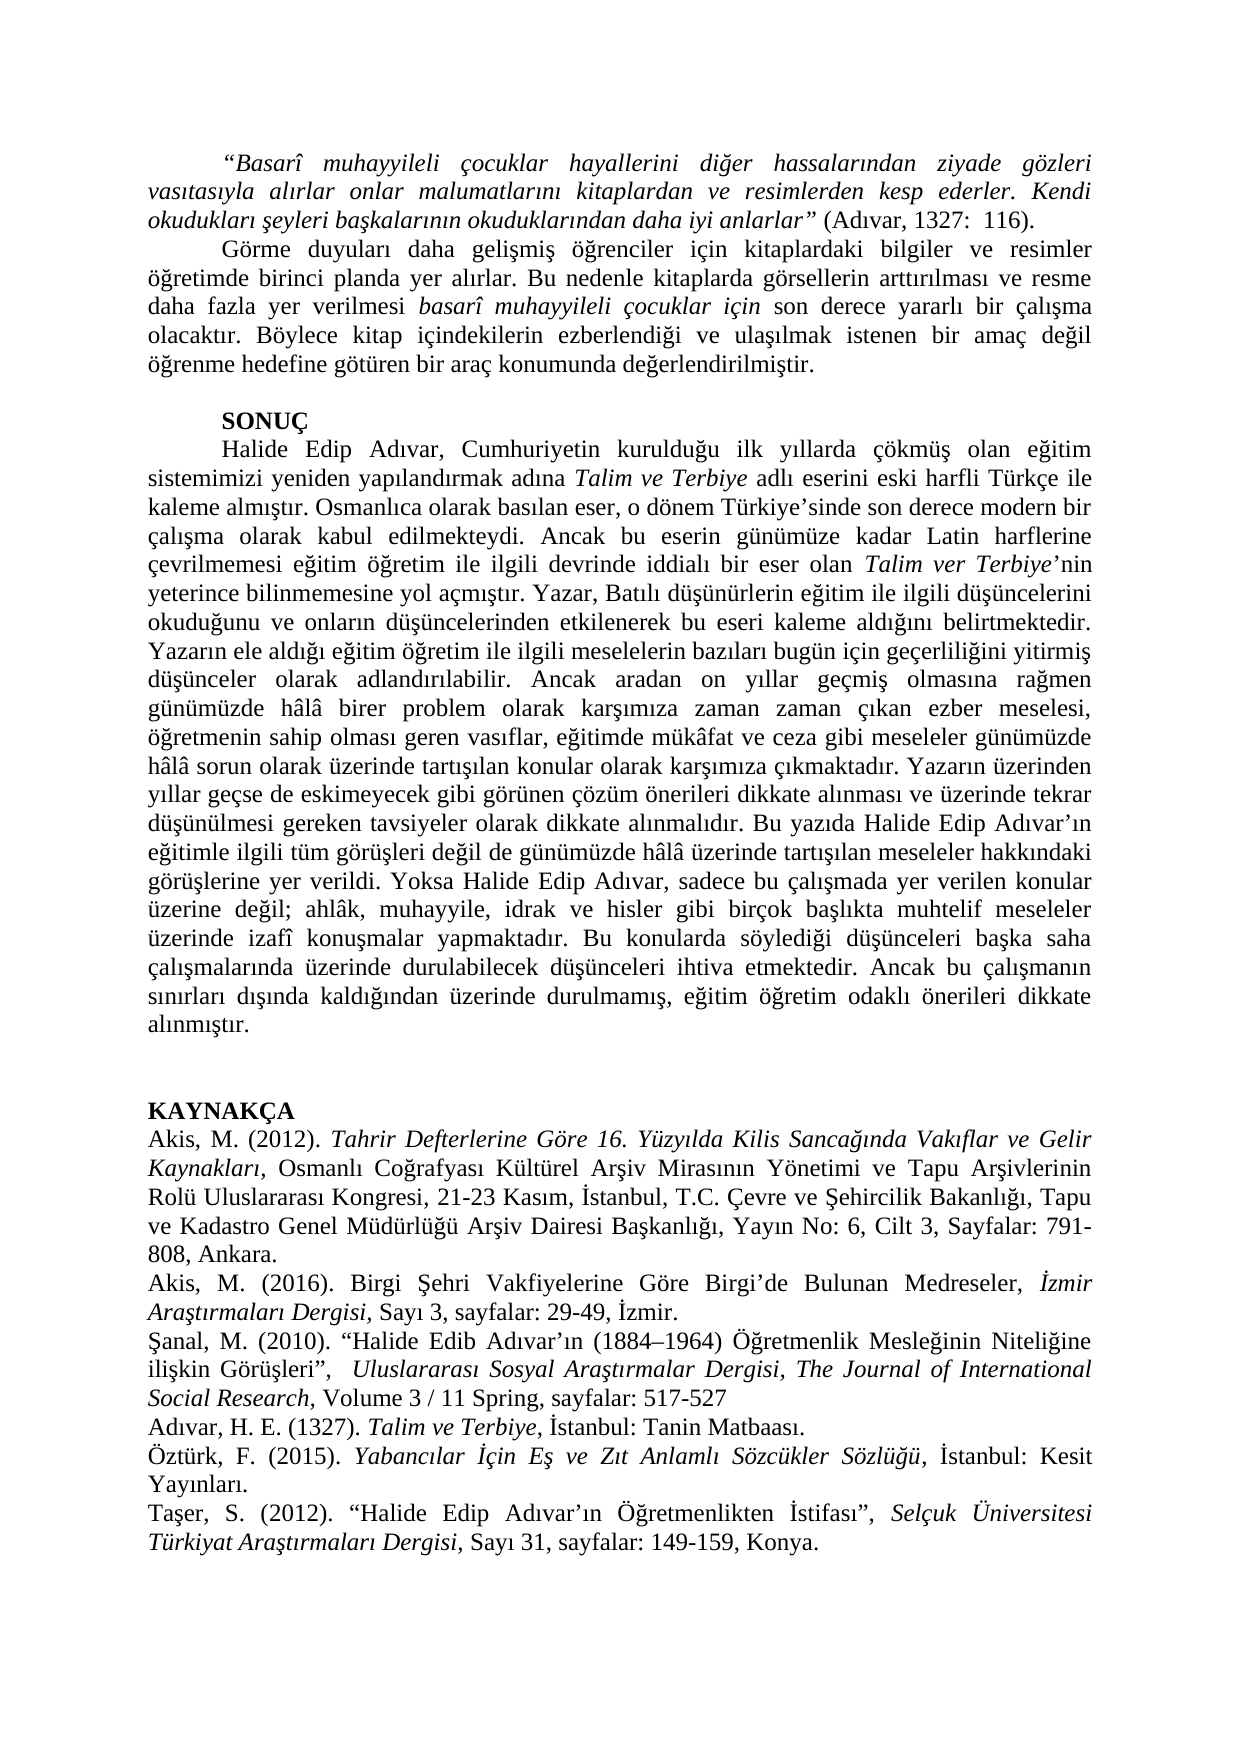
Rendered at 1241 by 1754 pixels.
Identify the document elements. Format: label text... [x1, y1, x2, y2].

text Öztürk, F. (2015). Yabancılar İçin Eş ve Zıt Anlamlı Sözcükler Sözlüğü, İstanbul: Kesit Yayınları. [148, 1441, 1092, 1498]
text Akis, M. (2016). Birgi Şehri Vakfiyelerine Göre Birgi’de Bulunan Medreseler, İzmir Araştırmaları Dergisi, Sayı 3, sayfalar: 29-49, İzmir. [148, 1268, 1092, 1326]
text Taşer, S. (2012). “Halide Edip Adıvar’ın Öğretmenlikten İstifası”, Selçuk Üniversitesi Türkiyat Araştırmaları Dergisi, Sayı 31, sayfalar: 149-159, Konya. [148, 1498, 1092, 1556]
text “Basarî muhayyileli çocuklar hayallerini diğer hassalarından ziyade gözleri vasıtasıyla alırlar onlar malumatlarını kitaplardan ve resimlerden kesp ederler. Kendi okudukları şeyleri başkalarının okuduklarından daha iyi anlarlar” (Adıvar, 1327: 116). [148, 148, 1092, 234]
text Halide Edip Adıvar, Cumhuriyetin kurulduğu ilk yıllarda çökmüş olan eğitim sistemimizi yeniden yapılandırmak adına Talim ve Terbiye adlı eserini eski harfli Türkçe ile kaleme almıştır. Osmanlıca olarak basılan eser, o dönem Türkiye’sinde son derece modern bir çalışma olarak kabul edilmekteydi. Ancak bu eserin günümüze kadar Latin harflerine çevrilmemesi eğitim öğretim ile ilgili devrinde iddialı bir eser olan Talim ver Terbiye’nin yeterince bilinmemesine yol açmıştır. Yazar, Batılı düşünürlerin eğitim ile ilgili düşüncelerini okuduğunu ve onların düşüncelerinden etkilenerek bu eseri kaleme aldığını belirtmektedir. Yazarın ele aldığı eğitim öğretim ile ilgili meselelerin bazıları bugün için geçerliliğini yitirmiş düşünceler olarak adlandırılabilir. Ancak aradan on yıllar geçmiş olmasına rağmen günümüzde hâlâ birer problem olarak karşımıza zaman zaman çıkan ezber meselesi, öğretmenin sahip olması geren vasıflar, eğitimde mükâfat ve ceza gibi meseleler günümüzde hâlâ sorun olarak üzerinde tartışılan konular olarak karşımıza çıkmaktadır. Yazarın üzerinden yıllar geçse de eskimeyecek gibi görünen çözüm önerileri dikkate alınması ve üzerinde tekrar düşünülmesi gereken tavsiyeler olarak dikkate alınmalıdır. Bu yazıda Halide Edip Adıvar’ın eğitimle ilgili tüm görüşleri değil de günümüzde hâlâ üzerinde tartışılan meseleler hakkındaki görüşlerine yer verildi. Yoksa Halide Edip Adıvar, sadece bu çalışmada yer verilen konular üzerine değil; ahlâk, muhayyile, idrak ve hisler gibi birçok başlıkta muhtelif meseleler üzerinde izafî konuşmalar yapmaktadır. Bu konularda söylediği düşünceleri başka saha çalışmalarında üzerinde durulabilecek düşünceleri ihtiva etmektedir. Ancak bu çalışmanın sınırları dışında kaldığından üzerinde durulmamış, eğitim öğretim odaklı önerileri dikkate alınmıştır. [148, 434, 1092, 1038]
text Adıvar, H. E. (1327). Talim ve Terbiye, İstanbul: Tanin Matbaası. [148, 1412, 1092, 1441]
text SONUÇ [148, 406, 1092, 434]
text Görme duyuları daha gelişmiş öğrenciler için kitaplardaki bilgiler ve resimler öğretimde birinci planda yer alırlar. Bu nedenle kitaplarda görsellerin arttırılması ve resme daha fazla yer verilmesi basarî muhayyileli çocuklar için son derece yararlı bir çalışma olacaktır. Böylece kitap içindekilerin ezberlendiği ve ulaşılmak istenen bir amaç değil öğrenme hedefine götüren bir araç konumunda değerlendirilmiştir. [148, 234, 1092, 378]
text KAYNAKÇA [148, 1096, 1092, 1124]
text Akis, M. (2012). Tahrir Defterlerine Göre 16. Yüzyılda Kilis Sancağında Vakıflar ve Gelir Kaynakları, Osmanlı Coğrafyası Kültürel Arşiv Mirasının Yönetimi ve Tapu Arşivlerinin Rolü Uluslararası Kongresi, 21-23 Kasım, İstanbul, T.C. Çevre ve Şehircilik Bakanlığı, Tapu ve Kadastro Genel Müdürlüğü Arşiv Dairesi Başkanlığı, Yayın No: 6, Cilt 3, Sayfalar: 791-808, Ankara. [148, 1124, 1092, 1268]
text Şanal, M. (2010). “Halide Edib Adıvar’ın (1884–1964) Öğretmenlik Mesleğinin Niteliğine ilişkin Görüşleri”, Uluslararası Sosyal Araştırmalar Dergisi, The Journal of International Social Research, Volume 3 / 11 Spring, sayfalar: 517-527 [148, 1326, 1092, 1412]
